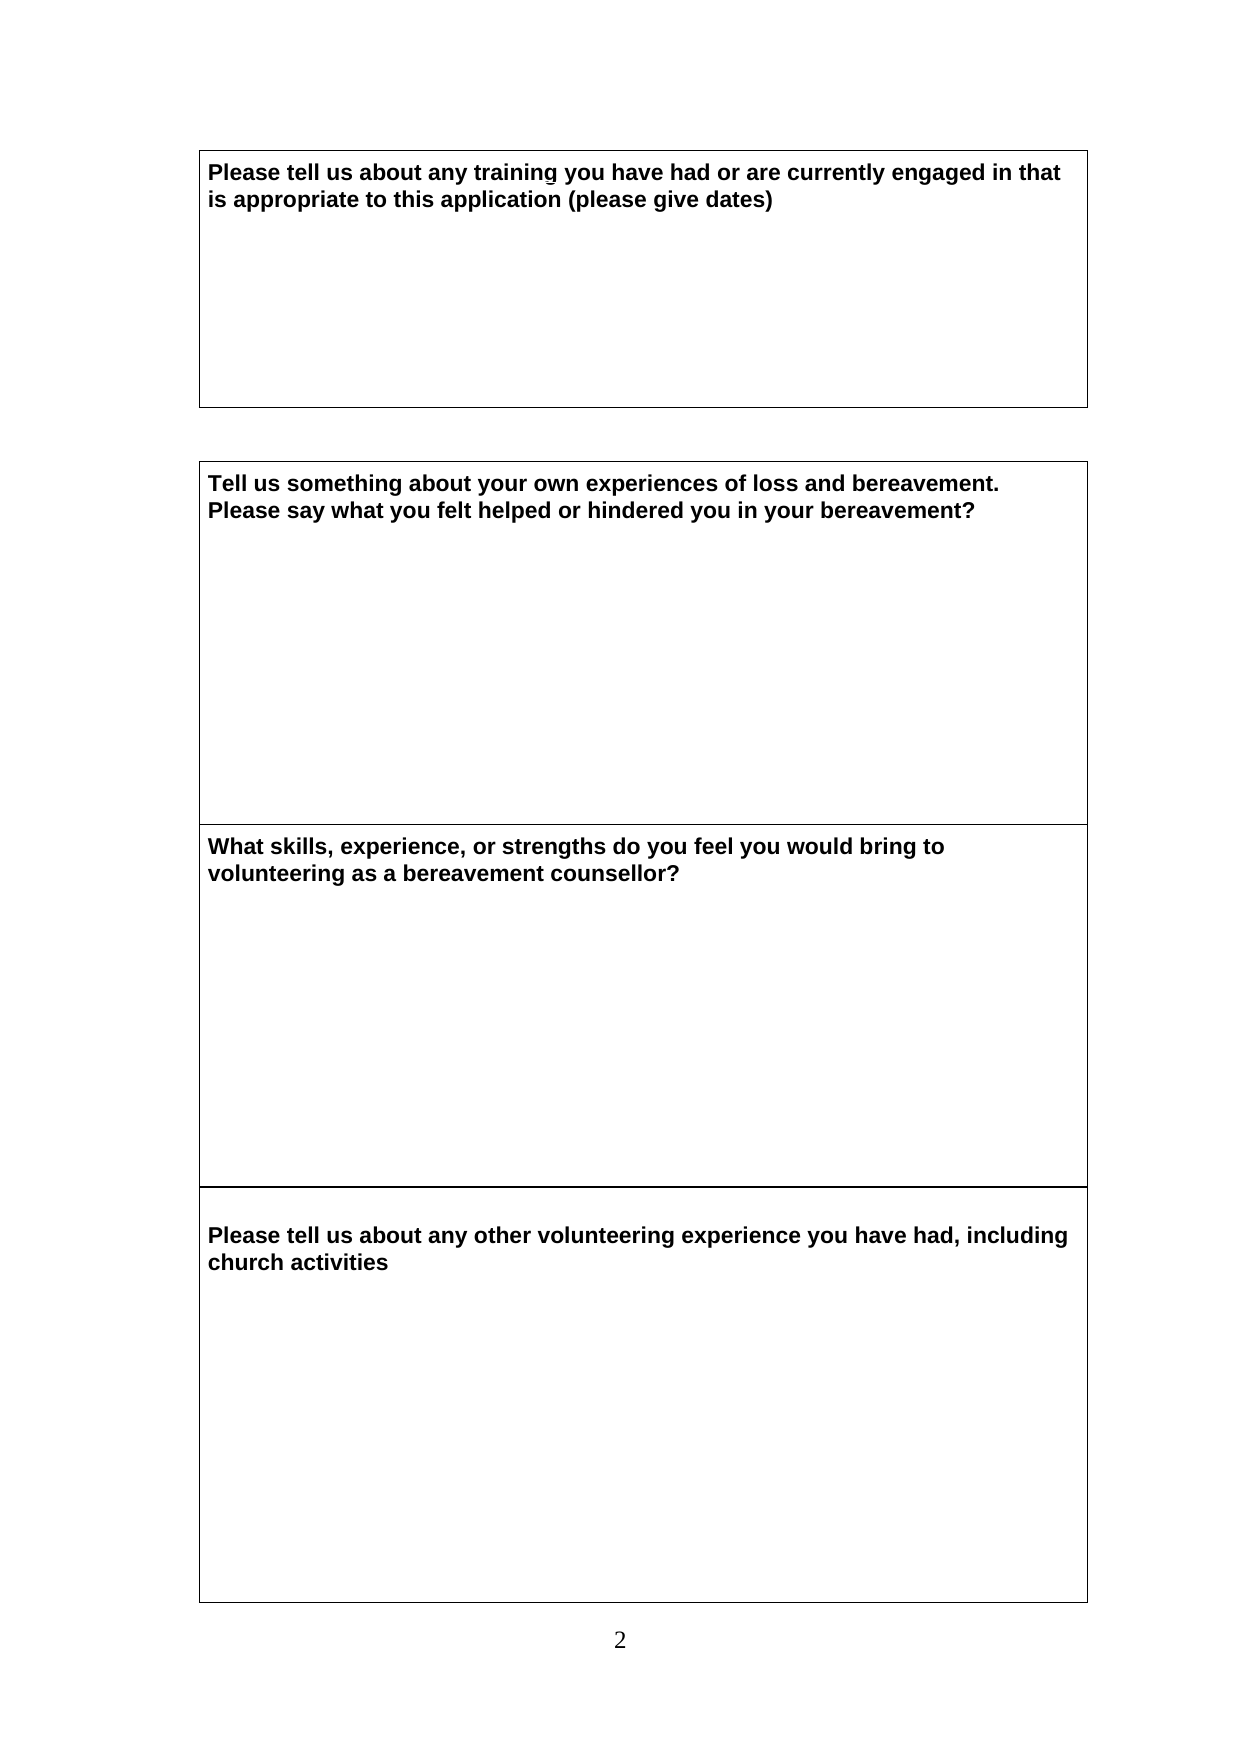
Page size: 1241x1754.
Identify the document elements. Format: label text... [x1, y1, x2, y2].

table_cell Please tell us about any other volunteering experience you have had, including church activities [200, 1188, 1087, 1602]
table_cell Please tell us about any training you have had or are currently engaged in that is appropriate to this application (please give dates) [200, 151, 1087, 407]
table_cell What skills, experience, or strengths do you feel you would bring to volunteering as a bereavement counsellor? [200, 825, 1087, 1186]
table_header Tell us something about your own experiences of loss and bereavement. Please say what you felt helped or hindered you in your bereavement? [200, 462, 1087, 824]
